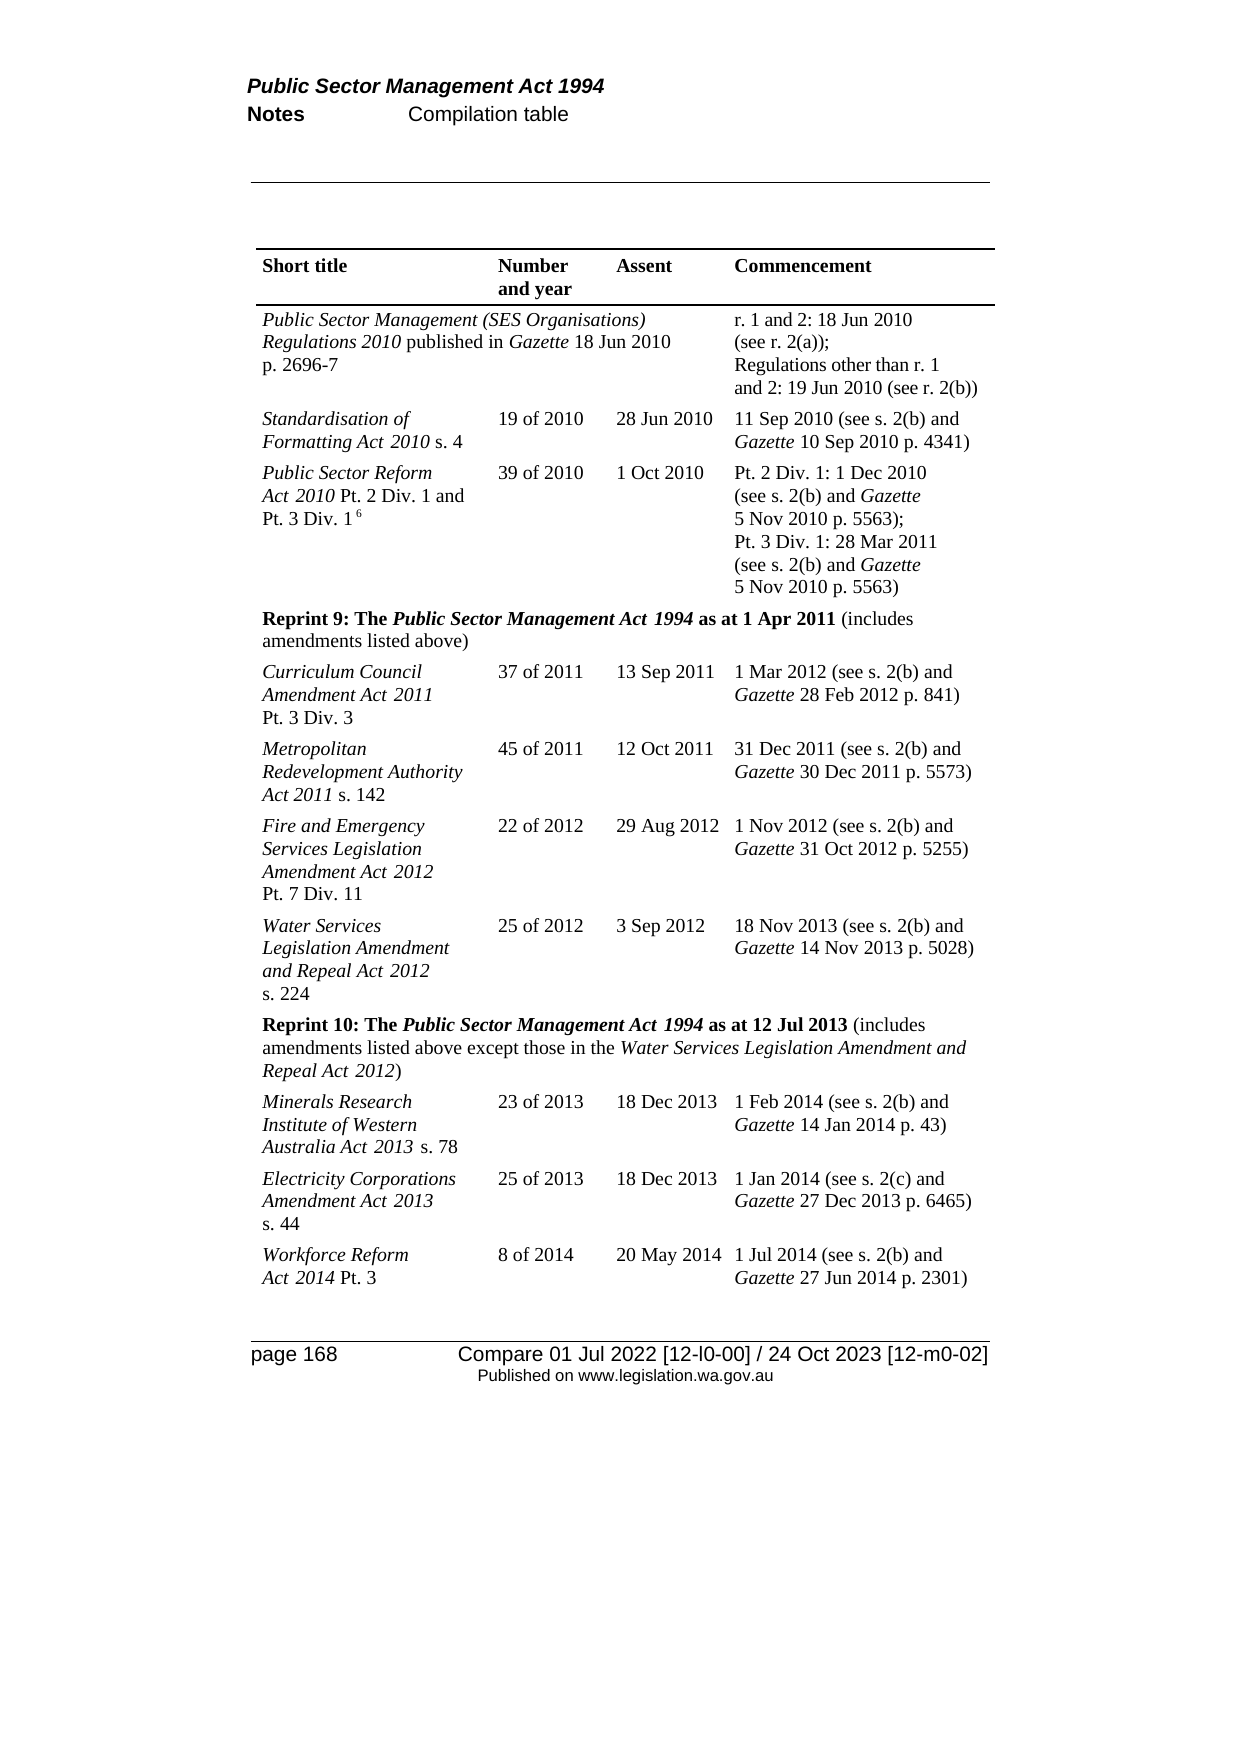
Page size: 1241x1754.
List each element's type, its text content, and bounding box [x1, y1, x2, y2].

table_cell Reprint 9: The Public Sector Management Act 1994 as at 1 Apr 2011 (includes amendments listed above) [256, 602, 995, 656]
table_cell 13 Sep 2011 [610, 656, 728, 733]
table_cell 22 of 2012 [492, 810, 610, 909]
table_cell 1 Jul 2014 (see s. 2(b) and Gazette 27 Jun 2014 p. 2301) [728, 1239, 995, 1293]
table_cell 19 of 2010 [492, 403, 610, 457]
table_header Commencement [728, 250, 995, 303]
table_cell Reprint 10: The Public Sector Management Act 1994 as at 12 Jul 2013 (includes amendments listed above except those in the Water Services Legislation Amendment and Repeal Act 2012) [256, 1009, 995, 1086]
table_cell Metropolitan Redevelopment Authority Act 2011 s. 142 [256, 733, 492, 810]
table_cell Water Services Legislation Amendment and Repeal Act 2012 s. 224 [256, 909, 492, 1009]
table_cell Curriculum Council Amendment Act 2011 Pt. 3 Div. 3 [256, 656, 492, 733]
table_cell Standardisation of Formatting Act 2010 s. 4 [256, 403, 492, 457]
table_cell 39 of 2010 [492, 457, 610, 602]
table_cell 45 of 2011 [492, 733, 610, 810]
table_header Short title [256, 250, 492, 303]
table_cell 28 Jun 2010 [610, 403, 728, 457]
table_cell 23 of 2013 [492, 1086, 610, 1162]
table_cell 18 Dec 2013 [610, 1163, 728, 1239]
table_cell 1 Nov 2012 (see s. 2(b) and Gazette 31 Oct 2012 p. 5255) [728, 810, 995, 909]
table_cell Public Sector Management (SES Organisations) Regulations 2010 published in Gazette 18 Jun 2010 p. 2696-7 [256, 306, 728, 403]
table_cell Public Sector Reform Act 2010 Pt. 2 Div. 1 and Pt. 3 Div. 1 6 [256, 457, 492, 602]
table_cell 12 Oct 2011 [610, 733, 728, 810]
table_cell 31 Dec 2011 (see s. 2(b) and Gazette 30 Dec 2011 p. 5573) [728, 733, 995, 810]
table_cell 1 Feb 2014 (see s. 2(b) and Gazette 14 Jan 2014 p. 43) [728, 1086, 995, 1162]
table_header Assent [610, 250, 728, 303]
table_cell r. 1 and 2: 18 Jun 2010 (see r. 2(a)); Regulations other than r. 1 and 2: 19 Jun 2010 (see r. 2(b)) [728, 306, 995, 403]
table_cell 25 of 2012 [492, 909, 610, 1009]
table_cell Fire and Emergency Services Legislation Amendment Act 2012 Pt. 7 Div. 11 [256, 810, 492, 909]
table_cell 8 of 2014 [492, 1239, 610, 1293]
table_cell 18 Dec 2013 [610, 1086, 728, 1162]
table_cell 25 of 2013 [492, 1163, 610, 1239]
table_cell 29 Aug 2012 [610, 810, 728, 909]
table_cell 1 Oct 2010 [610, 457, 728, 602]
table_cell 3 Sep 2012 [610, 909, 728, 1009]
table_cell 37 of 2011 [492, 656, 610, 733]
table_cell 1 Mar 2012 (see s. 2(b) and Gazette 28 Feb 2012 p. 841) [728, 656, 995, 733]
table_cell Workforce Reform Act 2014 Pt. 3 [256, 1239, 492, 1293]
table_cell Pt. 2 Div. 1: 1 Dec 2010 (see s. 2(b) and Gazette 5 Nov 2010 p. 5563); Pt. 3 Div. 1: 28 Mar 2011 (see s. 2(b) and Gazette 5 Nov 2010 p. 5563) [728, 457, 995, 602]
table_cell 18 Nov 2013 (see s. 2(b) and Gazette 14 Nov 2013 p. 5028) [728, 909, 995, 1009]
table_cell 1 Jan 2014 (see s. 2(c) and Gazette 27 Dec 2013 p. 6465) [728, 1163, 995, 1239]
table_cell 11 Sep 2010 (see s. 2(b) and Gazette 10 Sep 2010 p. 4341) [728, 403, 995, 457]
table_cell Electricity Corporations Amendment Act 2013 s. 44 [256, 1163, 492, 1239]
table_header Number and year [492, 250, 610, 303]
table_cell Minerals Research Institute of Western Australia Act 2013 s. 78 [256, 1086, 492, 1162]
table_cell 20 May 2014 [610, 1239, 728, 1293]
